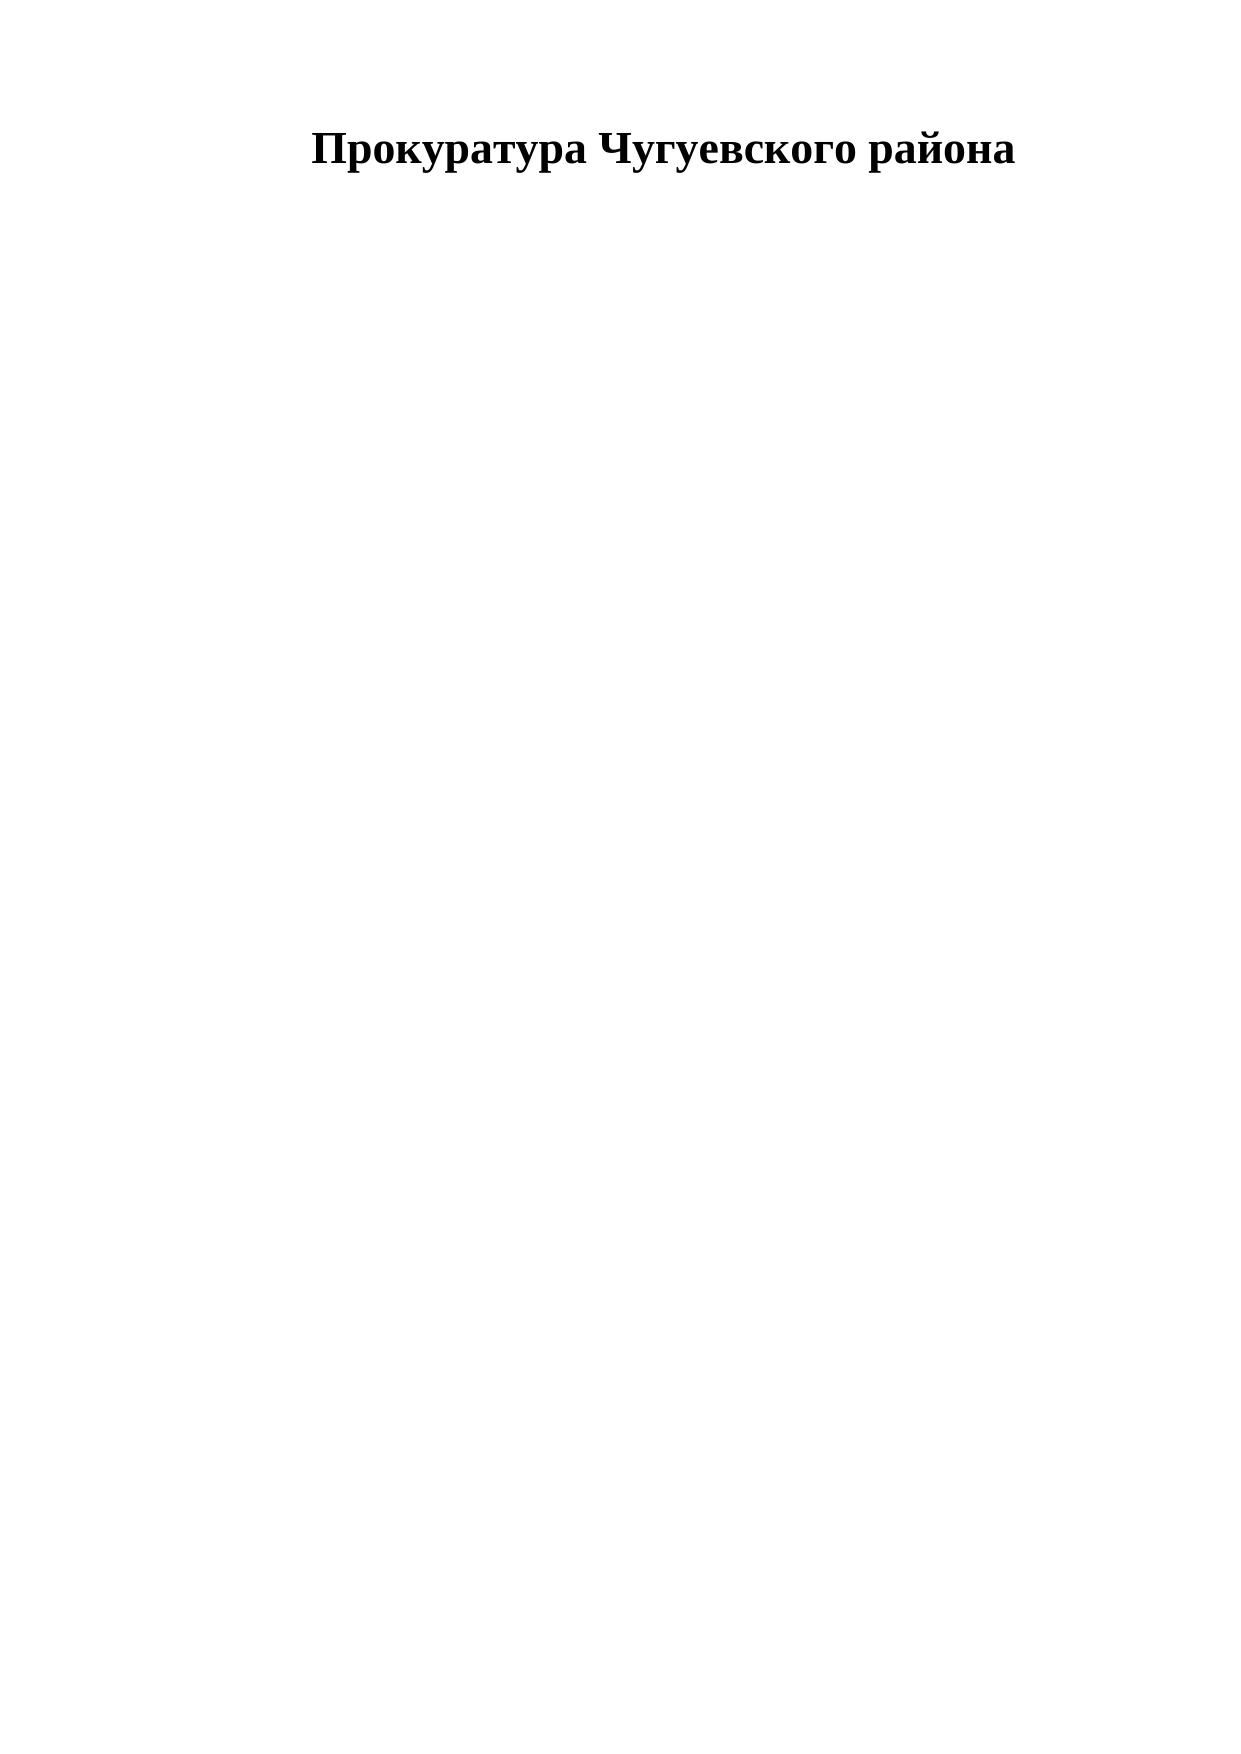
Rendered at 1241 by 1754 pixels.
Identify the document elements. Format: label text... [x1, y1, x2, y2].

text Прокуратура Чугуевского района [151, 127, 1176, 172]
